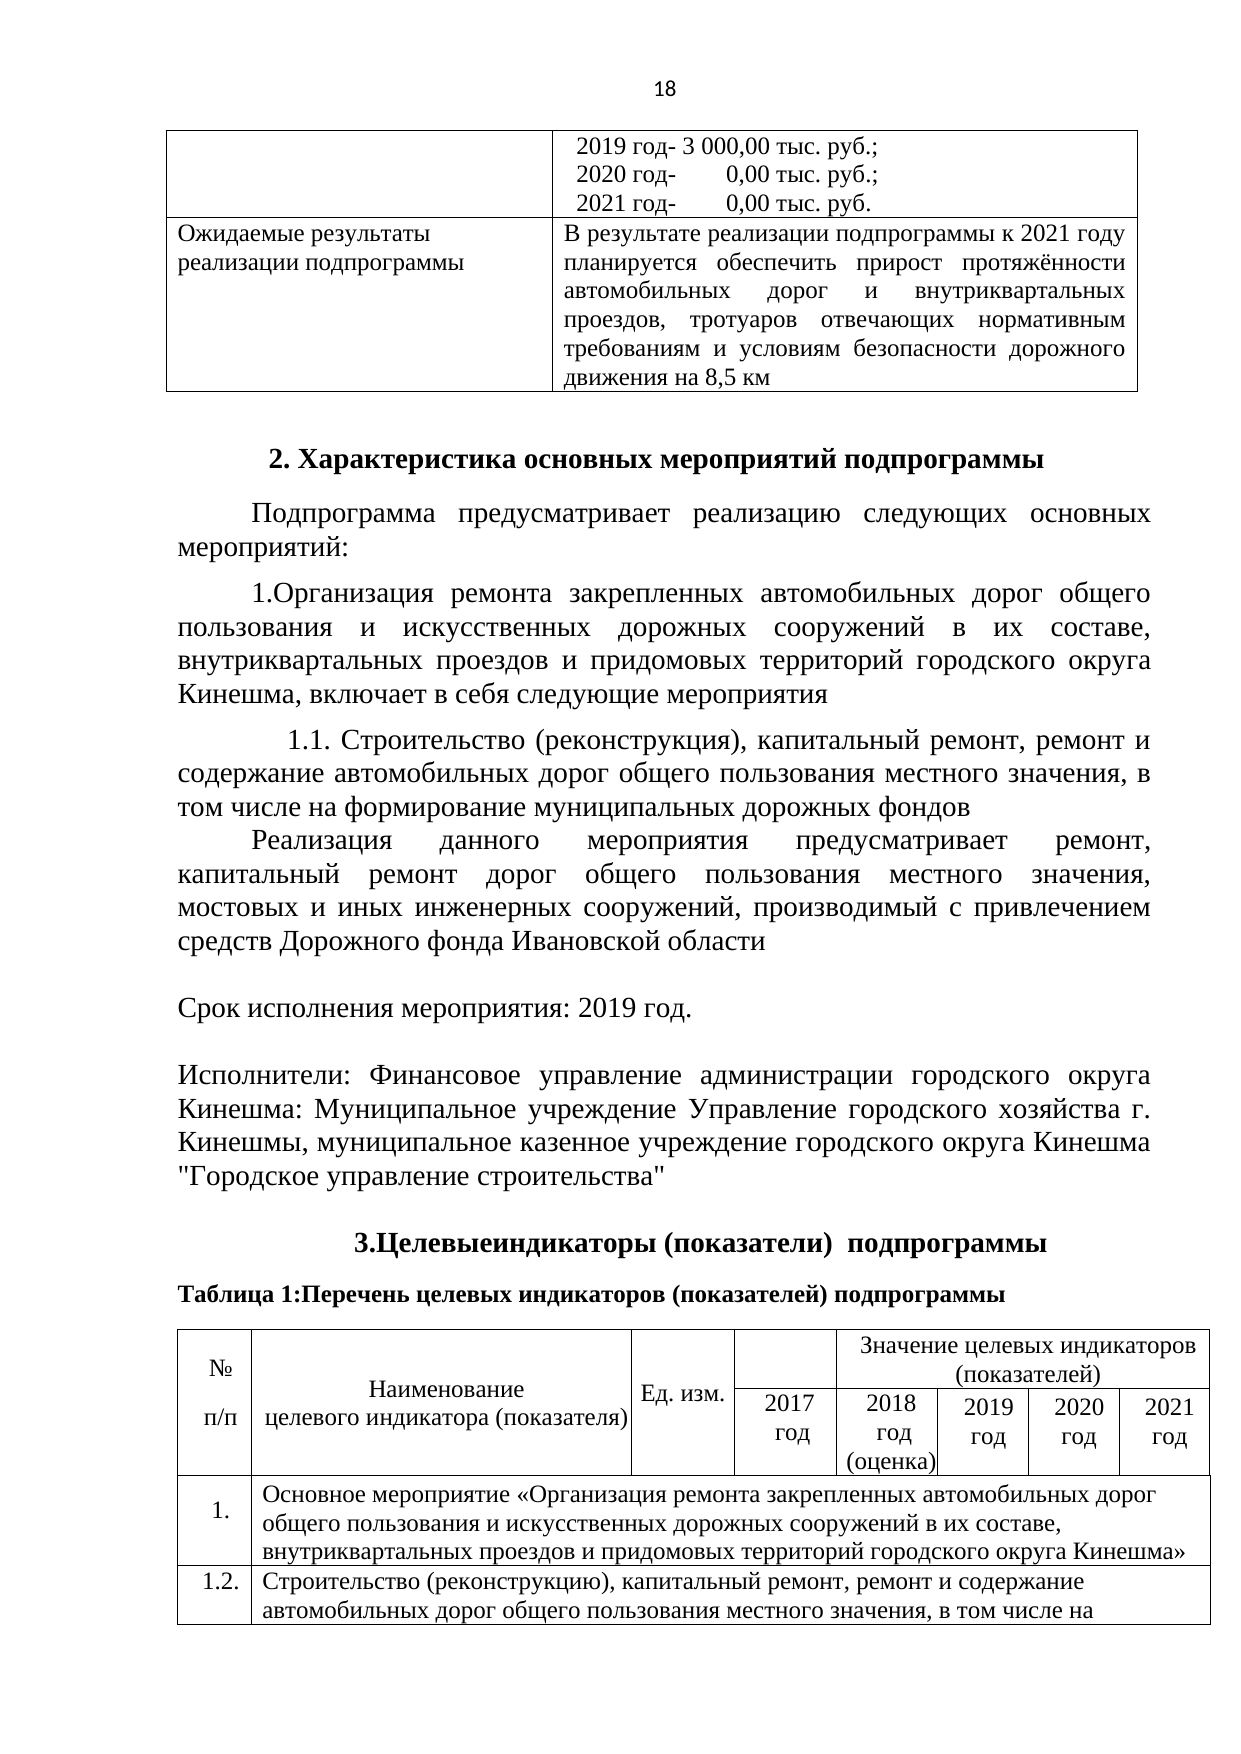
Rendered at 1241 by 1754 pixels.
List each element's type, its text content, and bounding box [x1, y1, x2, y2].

text Таблица 1:Перечень целевых индикаторов (показателей) подпрограммы [177, 1279, 1151, 1308]
table_cell 2020 год [1029, 1389, 1119, 1475]
text Исполнители: Финансовое управление администрации городского округа Кинешма: Муниципальное учреждение Управление городского хозяйства г. Кинешмы, муниципальное казенное учреждение городского округа Кинешма "Городское управление строительства" [177, 1057, 1152, 1191]
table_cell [553, 131, 1137, 217]
table_cell 1.2. [178, 1566, 251, 1624]
text 1.Организация ремонта закрепленных автомобильных дорог общего пользования и искусственных дорожных сооружений в их составе, внутриквартальных проездов и придомовых территорий городского округа Кинешма, включает в себя следующие мероприятия [177, 575, 1152, 709]
text 3.Целевыеиндикаторы (показатели) подпрограммы [177, 1225, 1151, 1258]
table_cell 2017 год [735, 1389, 836, 1475]
table_cell Основное мероприятие «Организация ремонта закрепленных автомобильных дорог общего пользования и искусственных дорожных сооружений в их составе, внутриквартальных проездов и придомовых территорий городского округа Кинешма» [252, 1476, 1210, 1565]
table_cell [167, 131, 552, 217]
table_cell 2021 год [1120, 1389, 1209, 1475]
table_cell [252, 1566, 1210, 1624]
table_cell 2018 год (оценка) [837, 1389, 937, 1475]
table_cell Ожидаемые результаты реализации подпрограммы [167, 218, 552, 391]
text 1.1. Строительство (реконструкция), капитальный ремонт, ремонт и содержание автомобильных дорог общего пользования местного значения, в том числе на формирование муниципальных дорожных фондов [177, 722, 1152, 822]
text Срок исполнения мероприятия: 2019 год. [177, 990, 1152, 1024]
table_cell 2019 год [938, 1389, 1028, 1475]
table_cell 1. [178, 1476, 251, 1565]
table_cell В результате реализации подпрограммы к 2021 году планируется обеспечить прирост протяжённости автомобильных дорог и внутриквартальных проездов, тротуаров отвечающих нормативным требованиям и условиям безопасности дорожного движения на 8,5 км [553, 218, 1137, 391]
table_header [735, 1330, 836, 1387]
table_header № п/п [178, 1330, 251, 1475]
table_header Значение целевых индикаторов (показателей) [837, 1330, 1209, 1387]
text 2. Характеристика основных мероприятий подпрограммы [162, 441, 1151, 475]
text Подпрограмма предусматривает реализацию следующих основных мероприятий: [177, 496, 1152, 563]
text Реализация данного мероприятия предусматривает ремонт, капитальный ремонт дорог общего пользования местного значения, мостовых и иных инженерных сооружений, производимый с привлечением средств Дорожного фонда Ивановской области [177, 822, 1152, 957]
table_header Ед. изм. [632, 1330, 734, 1475]
table_header Наименование целевого индикатора (показателя) [252, 1330, 631, 1475]
